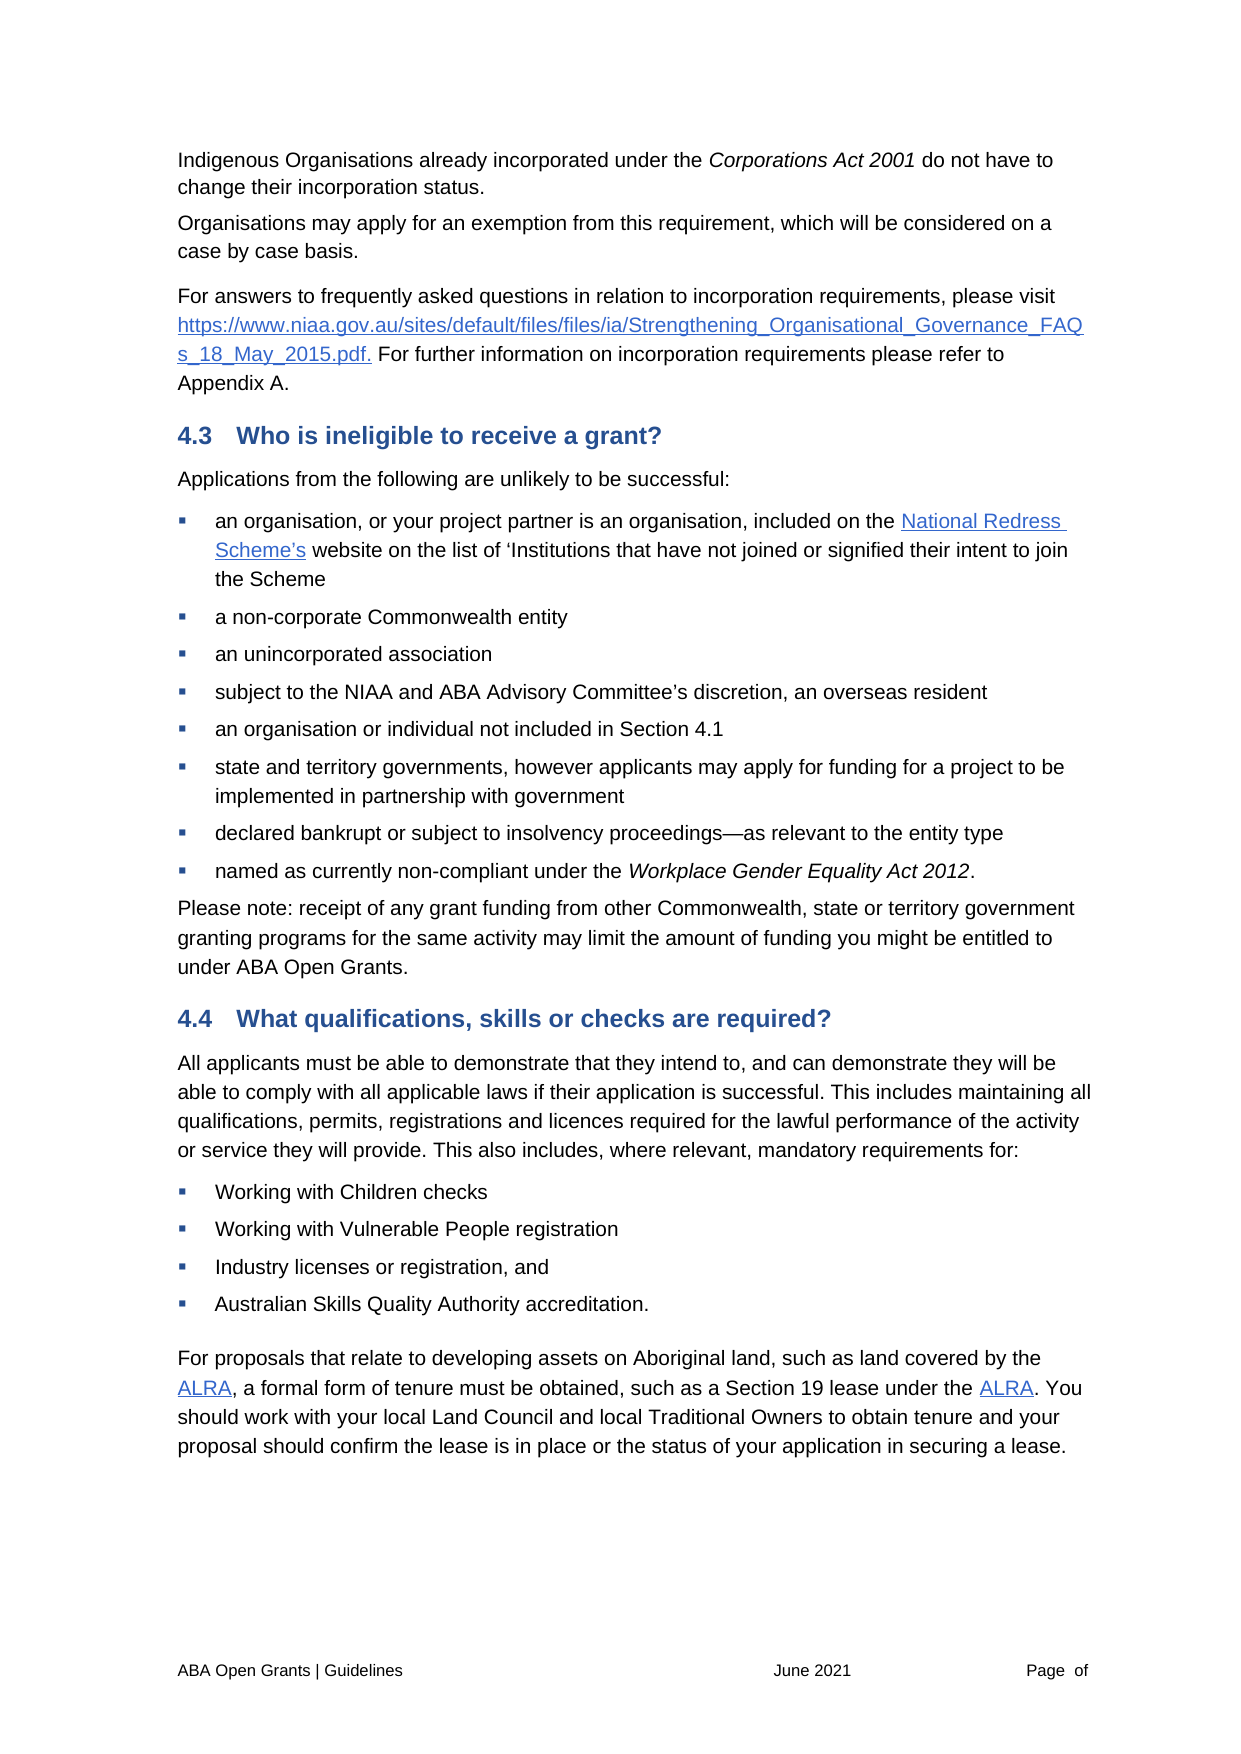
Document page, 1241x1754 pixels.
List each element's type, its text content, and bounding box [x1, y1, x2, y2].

text All applicants must be able to demonstrate that they intend to, and can demonstrate they will be able to comply with all applicable laws if their application is successful. This includes maintaining all qualifications, permits, registrations and licences required for the lawful performance of the activity or service they will provide. This also includes, where relevant, mandatory requirements for: [177, 1045, 1093, 1162]
list Indigenous Organisations already incorporated under the Corporations Act 2001 do not have to change their incorporation status. [177, 148, 1093, 199]
list Please note: receipt of any grant funding from other Commonwealth, state or territory government granting programs for the same activity may limit the amount of funding you might be entitled to under ABA Open Grants. [177, 891, 1093, 978]
list an organisation, or your project partner is an organisation, included on the National Redress Scheme’s website on the list of ‘Institutions that have not joined or signified their intent to join the Scheme [177, 503, 1093, 591]
list subject to the NIAA and ABA Advisory Committee’s discretion, an overseas resident [177, 674, 1093, 703]
list a non-corporate Commonwealth entity [177, 599, 1093, 628]
list Australian Skills Quality Authority accreditation. [177, 1287, 1093, 1316]
list state and territory governments, however applicants may apply for funding for a project to be implemented in partnership with government [177, 749, 1093, 808]
text Organisations may apply for an exemption from this requirement, which will be considered on a case by case basis. [177, 211, 1093, 262]
text For answers to frequently asked questions in relation to incorporation requirements, please visit https://www.niaa.gov.au/sites/default/files/files/ia/Strengthening_Organisational_Governance_FAQs_18_May_2015.pdf. For further information on incorporation requirements please refer to Appendix A. [177, 278, 1093, 395]
list Working with Vulnerable People registration [177, 1212, 1093, 1241]
subtitle What qualifications, skills or checks are required? [177, 1003, 1093, 1033]
list an organisation or individual not included in Section 4.1 [177, 712, 1093, 741]
list declared bankrupt or subject to insolvency proceedings—as relevant to the entity type [177, 816, 1093, 845]
list Industry licenses or registration, and [177, 1249, 1093, 1278]
subtitle Who is ineligible to receive a grant? [177, 420, 1093, 449]
list named as currently non-compliant under the Workplace Gender Equality Act 2012. [177, 853, 1093, 883]
text Applications from the following are unlikely to be successful: [177, 462, 1093, 491]
list an unincorporated association [177, 637, 1093, 666]
list Working with Children checks [177, 1174, 1093, 1203]
text For proposals that relate to developing assets on Aboriginal land, such as land covered by the ALRA, a formal form of tenure must be obtained, such as a Section 19 lease under the ALRA. You should work with your local Land Council and local Traditional Owners to obtain tenure and your proposal should confirm the lease is in place or the status of your application in securing a lease. [177, 1341, 1093, 1458]
